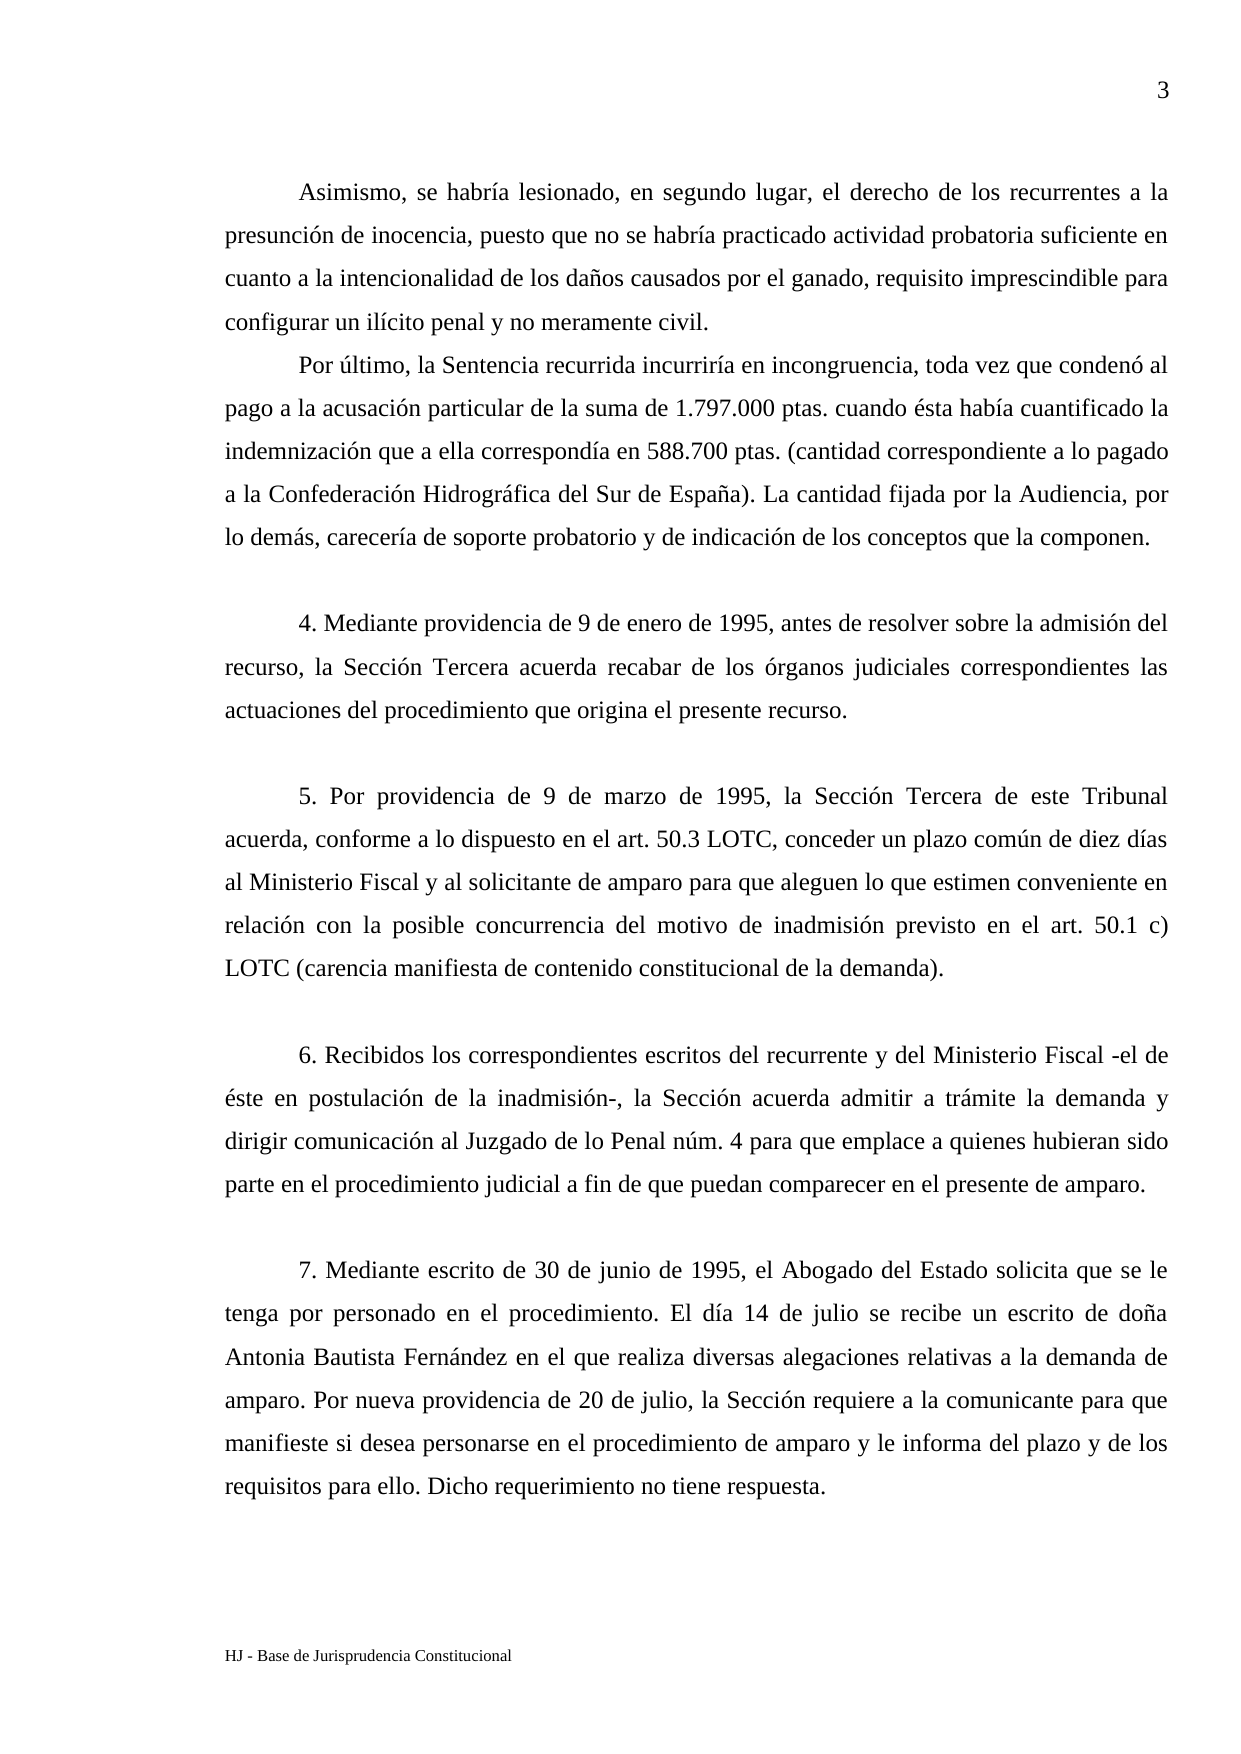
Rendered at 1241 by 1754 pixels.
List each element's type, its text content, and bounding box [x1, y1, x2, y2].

text 7. Mediante escrito de 30 de junio de 1995, el Abogado del Estado solicita que se le tenga por personado en el procedimiento. El día 14 de julio se recibe un escrito de doña Antonia Bautista Fernández en el que realiza diversas alegaciones relativas a la demanda de amparo. Por nueva providencia de 20 de julio, la Sección requiere a la comunicante para que manifieste si desea personarse en el procedimiento de amparo y le informa del plazo y de los requisitos para ello. Dicho requerimiento no tiene respuesta. [224, 1255, 1169, 1500]
text Por último, la Sentencia recurrida incurriría en incongruencia, toda vez que condenó al pago a la acusación particular de la suma de 1.797.000 ptas. cuando ésta había cuantificado la indemnización que a ella correspondía en 588.700 ptas. (cantidad correspondiente a lo pagado a la Confederación Hidrográfica del Sur de España). La cantidad fijada por la Audiencia, por lo demás, carecería de soporte probatorio y de indicación de los conceptos que la componen. [224, 350, 1169, 551]
text 6. Recibidos los correspondientes escritos del recurrente y del Ministerio Fiscal -el de éste en postulación de la inadmisión-, la Sección acuerda admitir a trámite la demanda y dirigir comunicación al Juzgado de lo Penal núm. 4 para que emplace a quienes hubieran sido parte en el procedimiento judicial a fin de que puedan comparecer en el presente de amparo. [224, 1040, 1169, 1198]
text 5. Por providencia de 9 de marzo de 1995, la Sección Tercera de este Tribunal acuerda, conforme a lo dispuesto en el art. 50.3 LOTC, conceder un plazo común de diez días al Ministerio Fiscal y al solicitante de amparo para que aleguen lo que estimen conveniente en relación con la posible concurrencia del motivo de inadmisión previsto en el art. 50.1 c) LOTC (carencia manifiesta de contenido constitucional de la demanda). [224, 781, 1169, 982]
text 4. Mediante providencia de 9 de enero de 1995, antes de resolver sobre la admisión del recurso, la Sección Tercera acuerda recabar de los órganos judiciales correspondientes las actuaciones del procedimiento que origina el presente recurso. [224, 608, 1169, 723]
text Asimismo, se habría lesionado, en segundo lugar, el derecho de los recurrentes a la presunción de inocencia, puesto que no se habría practicado actividad probatoria suficiente en cuanto a la intencionalidad de los daños causados por el ganado, requisito imprescindible para configurar un ilícito penal y no meramente civil. [224, 177, 1169, 335]
